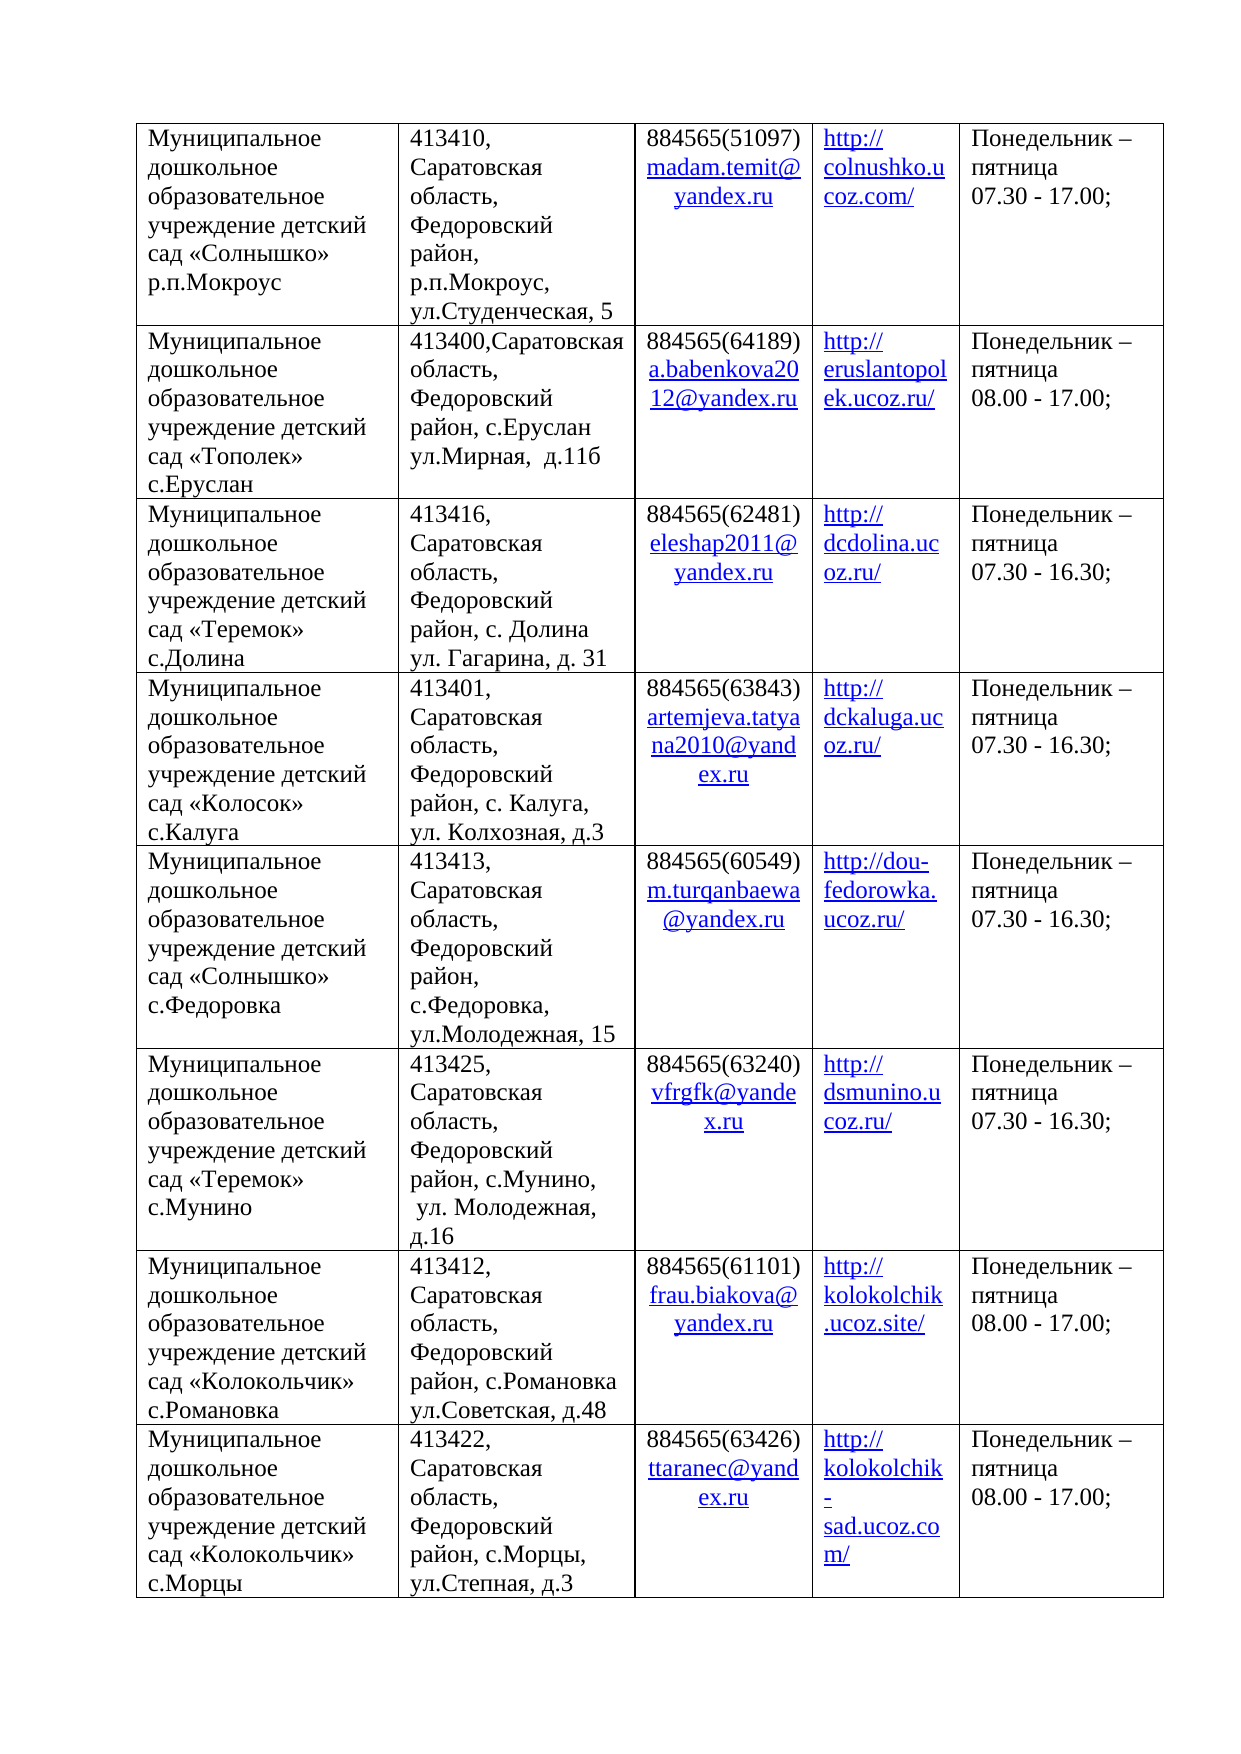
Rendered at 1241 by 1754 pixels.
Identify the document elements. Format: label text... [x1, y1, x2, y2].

table_cell 413401, Саратовская область, Федоровский район, с. Калуга, ул. Колхозная, д.3 [399, 673, 634, 845]
table_cell http://kolokolchik.ucoz.site/ [813, 1251, 959, 1423]
table_cell Понедельник – пятница 08.00 - 17.00; [960, 326, 1163, 498]
table_cell 413416, Саратовская область, Федоровский район, с. Долина ул. Гагарина, д. 31 [399, 499, 634, 672]
table_cell Муниципальное дошкольное образовательное учреждение детский сад «Тополек» с.Еруслан [137, 326, 398, 498]
table_cell 413422, Саратовская область, Федоровский район, с.Морцы, ул.Степная, д.3 [399, 1425, 634, 1597]
table_cell Муниципальное дошкольное образовательное учреждение детский сад «Теремок» с.Долина [137, 499, 398, 672]
table_cell http://dou-fedorowka.ucoz.ru/ [813, 846, 959, 1048]
table_cell 884565(64189) a.babenkova2012@yandex.ru [636, 326, 812, 498]
table_cell 413413, Саратовская область, Федоровский район, с.Федоровка, ул.Молодежная, 15 [399, 846, 634, 1048]
table_cell 413425, Саратовская область, Федоровский район, с.Мунино, ул. Молодежная, д.16 [399, 1049, 634, 1250]
table_cell Муниципальное дошкольное образовательное учреждение детский сад «Солнышко» с.Федоровка [137, 846, 398, 1048]
table_cell 884565(60549) m.turqanbaewa@yandex.ru [636, 846, 812, 1048]
table_cell 413400,Саратовская область, Федоровский район, с.Еруслан ул.Мирная, д.11б [399, 326, 634, 498]
table_cell http://dsmunino.ucoz.ru/ [813, 1049, 959, 1250]
table_cell 884565(63240) vfrgfk@yandex.ru [636, 1049, 812, 1250]
table_cell http://dcdolina.ucoz.ru/ [813, 499, 959, 672]
table_cell Муниципальное дошкольное образовательное учреждение детский сад «Колокольчик» с.Морцы [137, 1425, 398, 1597]
table_cell 413412, Саратовская область, Федоровский район, с.Романовка ул.Советская, д.48 [399, 1251, 634, 1423]
table_cell Муниципальное дошкольное образовательное учреждение детский сад «Колосок» с.Калуга [137, 673, 398, 845]
table_cell Понедельник – пятница 07.30 - 16.30; [960, 673, 1163, 845]
table_cell Понедельник – пятница 08.00 - 17.00; [960, 1425, 1163, 1597]
table_cell Муниципальное дошкольное образовательное учреждение детский сад «Солнышко» р.п.Мокроус [137, 124, 398, 325]
table_cell 884565(51097) madam.temit@yandex.ru [636, 124, 812, 325]
table_cell Муниципальное дошкольное образовательное учреждение детский сад «Колокольчик» с.Романовка [137, 1251, 398, 1423]
table_cell http://colnushko.ucoz.com/ [813, 124, 959, 325]
table_cell 884565(61101) frau.biakova@yandex.ru [636, 1251, 812, 1423]
table_cell 884565(63843) artemjeva.tatyana2010@yandex.ru [636, 673, 812, 845]
table_cell http://dckaluga.ucoz.ru/ [813, 673, 959, 845]
table_cell Понедельник – пятница 07.30 - 16.30; [960, 1049, 1163, 1250]
table_cell http://eruslantopolek.ucoz.ru/ [813, 326, 959, 498]
table_cell Понедельник – пятница 07.30 - 17.00; [960, 124, 1163, 325]
table_cell Понедельник – пятница 07.30 - 16.30; [960, 499, 1163, 672]
table_cell 884565(63426) ttaranec@yandex.ru [636, 1425, 812, 1597]
table_cell Понедельник – пятница 07.30 - 16.30; [960, 846, 1163, 1048]
table_cell http://kolokolchik-sad.ucoz.com/ [813, 1425, 959, 1597]
table_cell 884565(62481) eleshap2011@yandex.ru [636, 499, 812, 672]
table_cell Понедельник – пятница 08.00 - 17.00; [960, 1251, 1163, 1423]
table_cell Муниципальное дошкольное образовательное учреждение детский сад «Теремок» с.Мунино [137, 1049, 398, 1250]
table_cell 413410, Саратовская область, Федоровский район, р.п.Мокроус, ул.Студенческая, 5 [399, 124, 634, 325]
